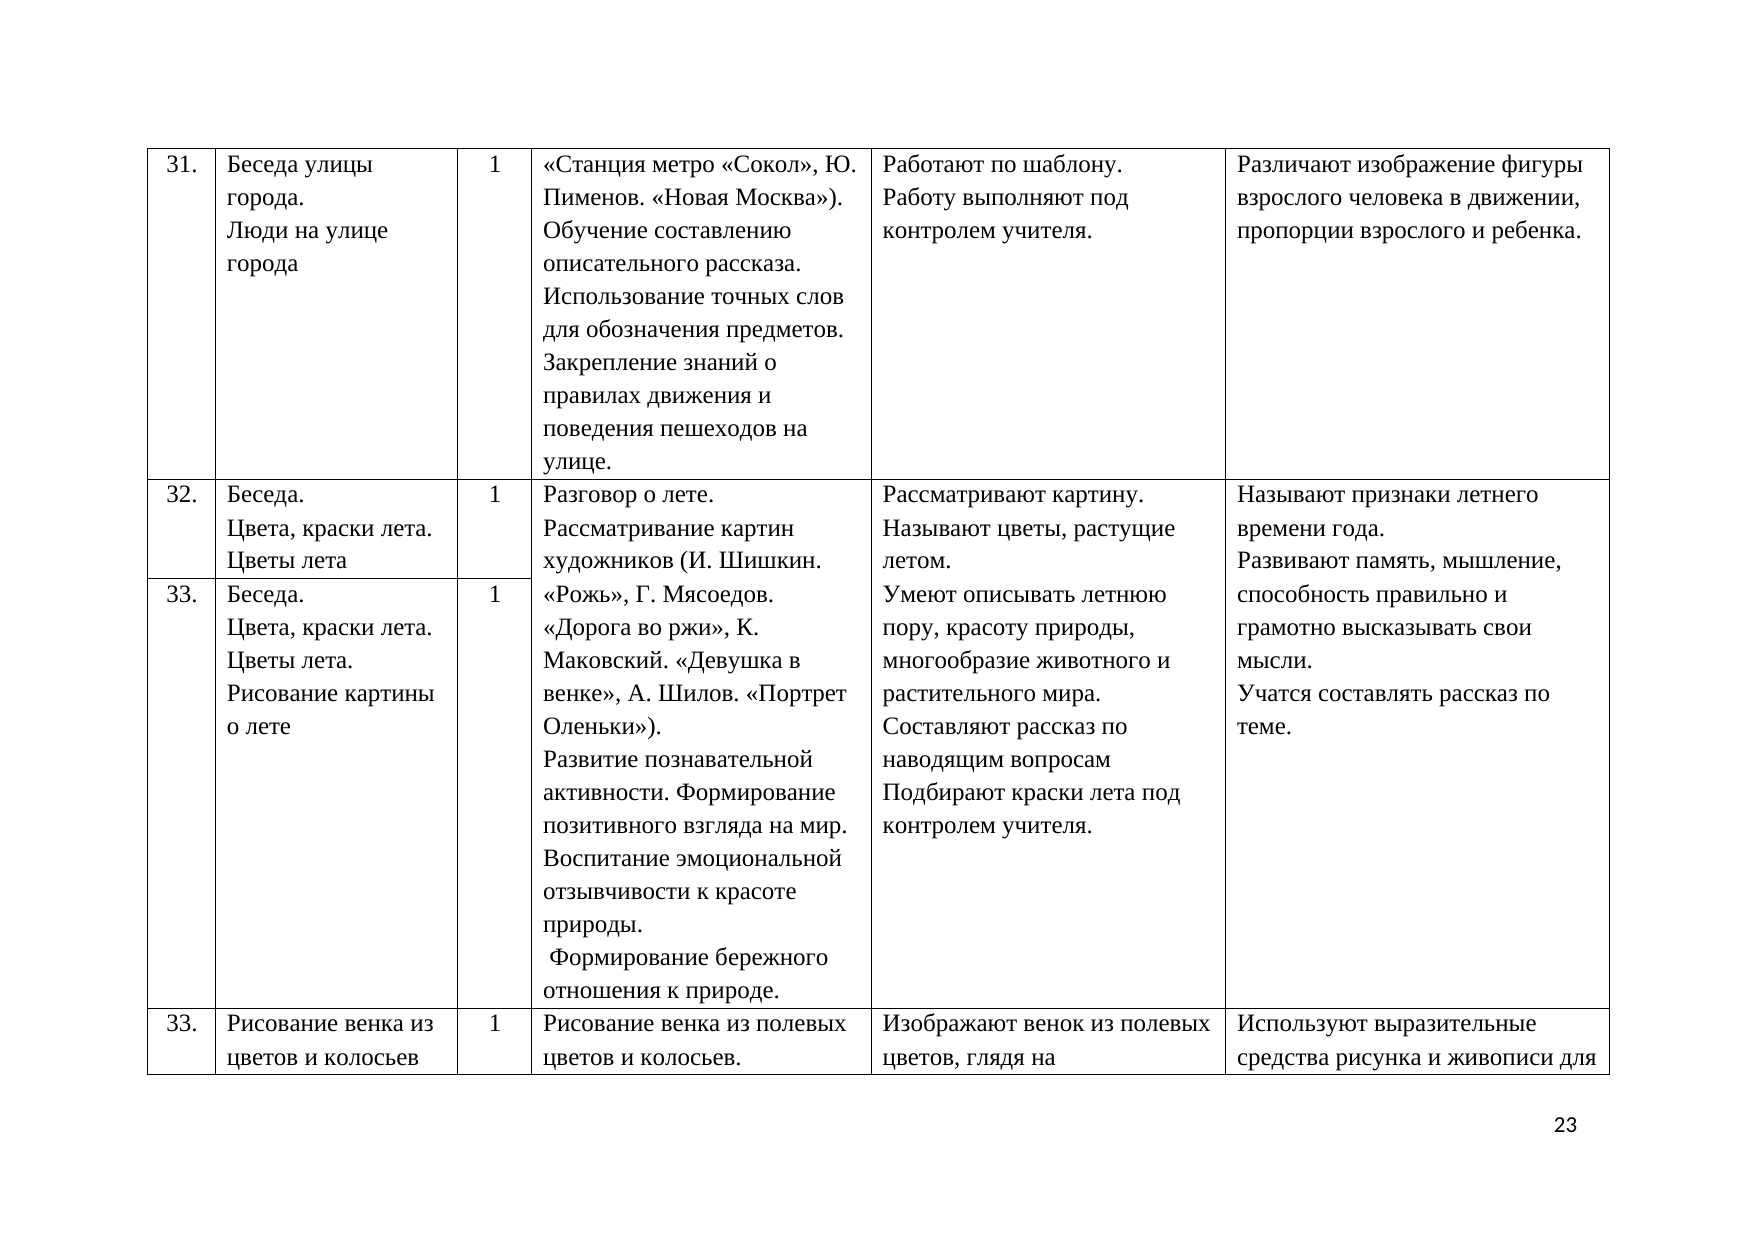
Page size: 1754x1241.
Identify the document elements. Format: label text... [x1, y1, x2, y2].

table_cell 1 [458, 1009, 531, 1074]
table_cell 1 [458, 480, 531, 578]
table_cell Беседа. Цвета, краски лета. Цветы лета [216, 480, 457, 578]
table_cell Разговор о лете. Рассматривание картин художников (И. Шишкин. «Рожь», Г. Мясоедов. «Дорога во ржи», К. Маковский. «Девушка в венке», А. Шилов. «Портрет Оленьки»). Развитие познавательной активности. Формирование позитивного взгляда на мир. Воспитание эмоциональной отзывчивости к красоте природы. Формирование бережного отношения к природе. [532, 480, 871, 1007]
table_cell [872, 149, 1225, 478]
table_cell Называют признаки летнего времени года. Развивают память, мышление, способность правильно и грамотно высказывать свои мысли. Учатся составлять рассказ по теме. [1226, 480, 1609, 1007]
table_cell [532, 149, 871, 478]
table_cell Беседа. Цвета, краски лета. Цветы лета. Рисование картины о лете [216, 579, 457, 1007]
table_cell 31. [148, 149, 215, 478]
table_cell 33. [148, 1009, 215, 1074]
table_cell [1226, 149, 1609, 478]
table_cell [1226, 1009, 1609, 1074]
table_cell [872, 1009, 1225, 1074]
table_cell Рассматривают картину. Называют цветы, растущие летом. Умеют описывать летнюю пору, красоту природы, многообразие животного и растительного мира. Составляют рассказ по наводящим вопросам Подбирают краски лета под контролем учителя. [872, 480, 1225, 1007]
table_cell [216, 1009, 457, 1074]
table_cell 1 [458, 149, 531, 478]
table_cell 1 [458, 579, 531, 1007]
table_cell 32. [148, 480, 215, 578]
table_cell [532, 1009, 871, 1074]
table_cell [216, 149, 457, 478]
table_cell 33. [148, 579, 215, 1007]
